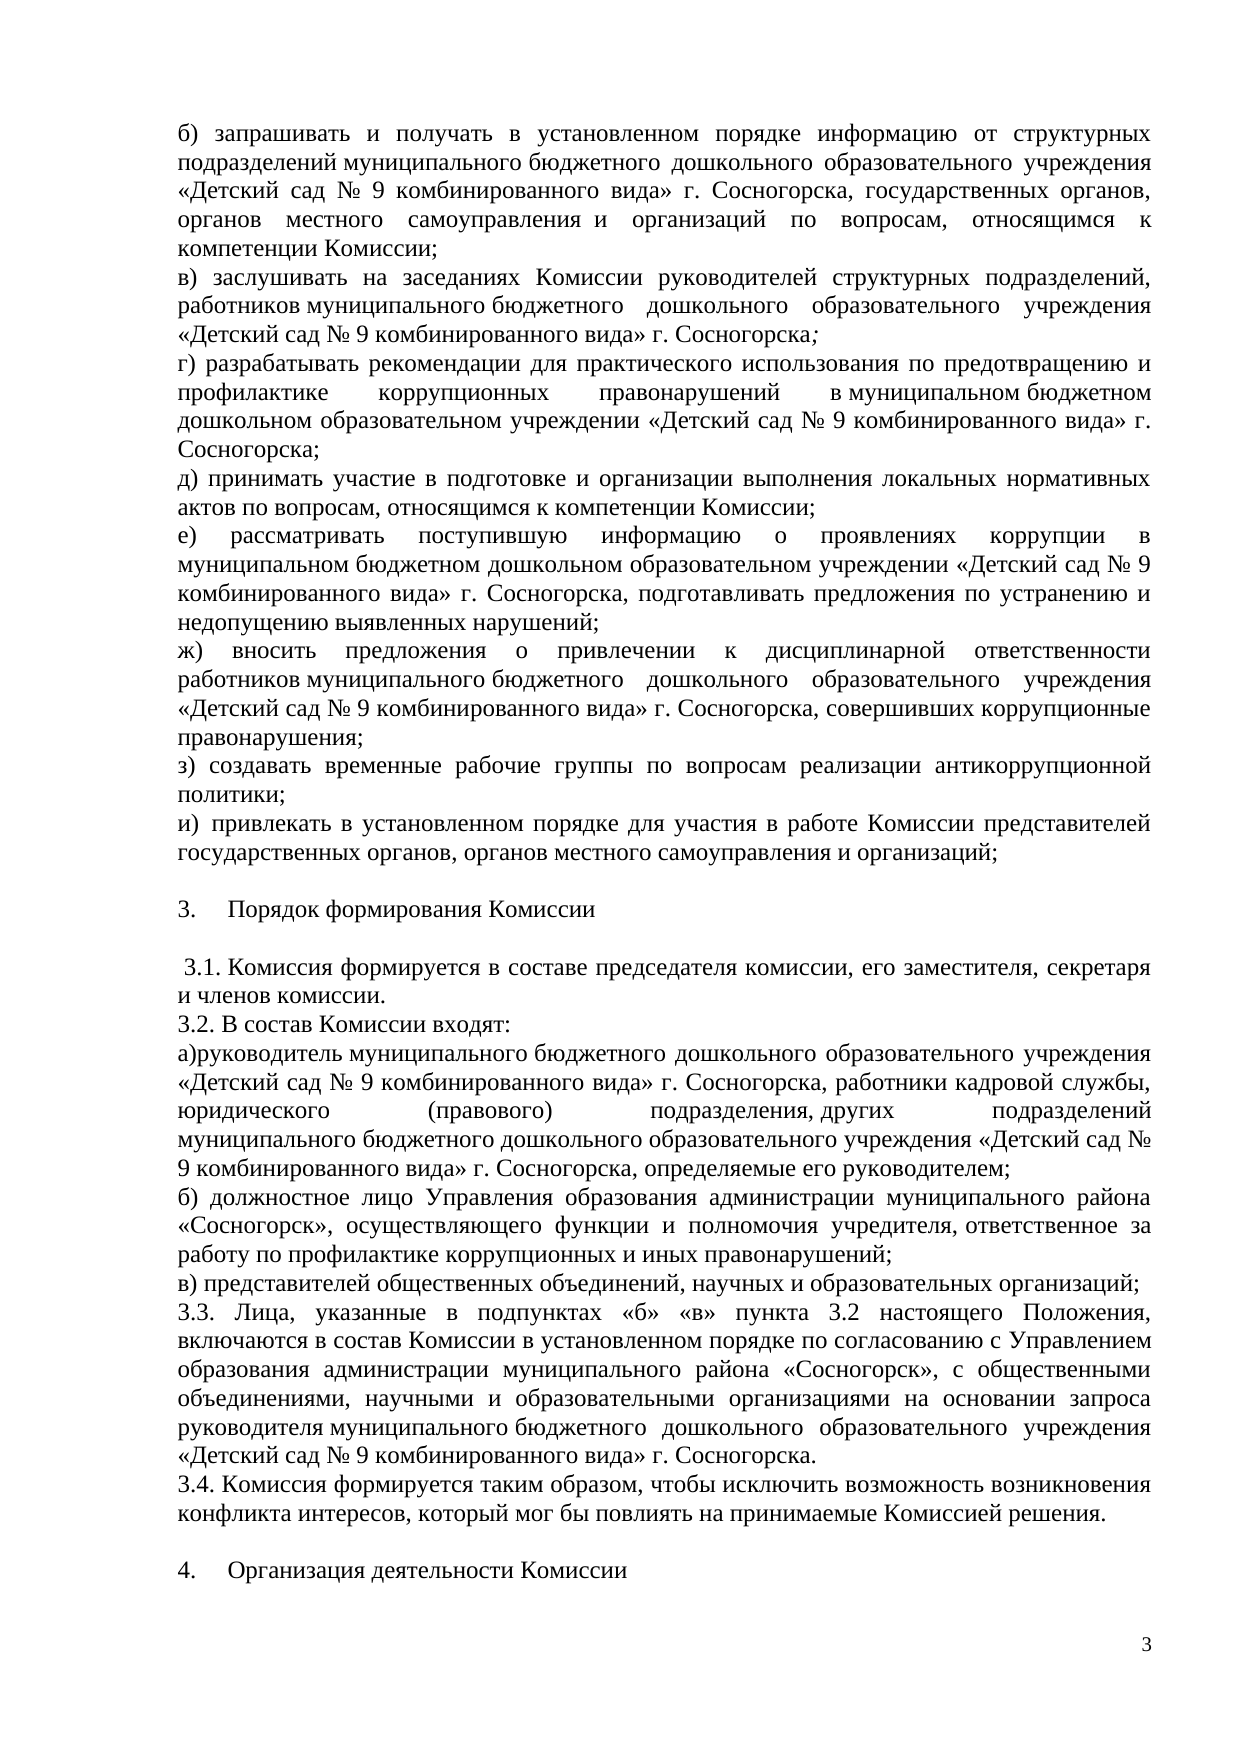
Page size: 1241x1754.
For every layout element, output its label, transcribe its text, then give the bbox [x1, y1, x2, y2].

text д) принимать участие в подготовке и организации выполнения локальных нормативных актов по вопросам, относящимся к компетенции Комиссии; [177, 463, 1152, 521]
text и) привлекать в установленном порядке для участия в работе Комиссии представителей государственных органов, органов местного самоуправления и организаций; [177, 808, 1152, 866]
text г) разрабатывать рекомендации для практического использования по предотвращению и профилактике коррупционных правонарушений в муниципальном бюджетном дошкольном образовательном учреждении «Детский сад № 9 комбинированного вида» г. Сосногорска; [177, 348, 1152, 463]
text в) заслушивать на заседаниях Комиссии руководителей структурных подразделений, работников муниципального бюджетного дошкольного образовательного учреждения «Детский сад № 9 комбинированного вида» г. Сосногорска; [177, 262, 1152, 348]
text 3.4. Комиссия формируется таким образом, чтобы исключить возможность возникновения конфликта интересов, который мог бы повлиять на принимаемые Комиссией решения. [177, 1469, 1152, 1527]
text е) рассматривать поступившую информацию о проявлениях коррупции в муниципальном бюджетном дошкольном образовательном учреждении «Детский сад № 9 комбинированного вида» г. Сосногорска, подготавливать предложения по устранению и недопущению выявленных нарушений; [177, 521, 1152, 636]
text 3.3. Лица, указанные в подпунктах «б» «в» пункта 3.2 настоящего Положения, включаются в состав Комиссии в установленном порядке по согласованию с Управлением образования администрации муниципального района «Сосногорск», с общественными объединениями, научными и образовательными организациями на основании запроса руководителя муниципального бюджетного дошкольного образовательного учреждения «Детский сад № 9 комбинированного вида» г. Сосногорска. [177, 1297, 1152, 1469]
text б) запрашивать и получать в установленном порядке информацию от структурных подразделений муниципального бюджетного дошкольного образовательного учреждения «Детский сад № 9 комбинированного вида» г. Сосногорска, государственных органов, органов местного самоуправления и организаций по вопросам, относящимся к компетенции Комиссии; [177, 118, 1152, 262]
text 3.1. Комиссия формируется в составе председателя комиссии, его заместителя, секретаря и членов комиссии. [177, 952, 1152, 1009]
text 3.2. В состав Комиссии входят: [177, 1009, 1152, 1038]
text в) представителей общественных объединений, научных и образовательных организаций; [177, 1268, 1152, 1297]
text б) должностное лицо Управления образования администрации муниципального района «Сосногорск», осуществляющего функции и полномочия учредителя, ответственное за работу по профилактике коррупционных и иных правонарушений; [177, 1182, 1152, 1268]
text 4. Организация деятельности Комиссии [177, 1556, 1152, 1584]
text ж) вносить предложения о привлечении к дисциплинарной ответственности работников муниципального бюджетного дошкольного образовательного учреждения «Детский сад № 9 комбинированного вида» г. Сосногорска, совершивших коррупционные правонарушения; [177, 636, 1152, 751]
text з) создавать временные рабочие группы по вопросам реализации антикоррупционной политики; [177, 751, 1152, 808]
text а)руководитель муниципального бюджетного дошкольного образовательного учреждения «Детский сад № 9 комбинированного вида» г. Сосногорска, работники кадровой службы, юридического (правового) подразделения, других подразделений муниципального бюджетного дошкольного образовательного учреждения «Детский сад № 9 комбинированного вида» г. Сосногорска, определяемые его руководителем; [177, 1038, 1152, 1182]
text 3. Порядок формирования Комиссии [177, 894, 1152, 923]
